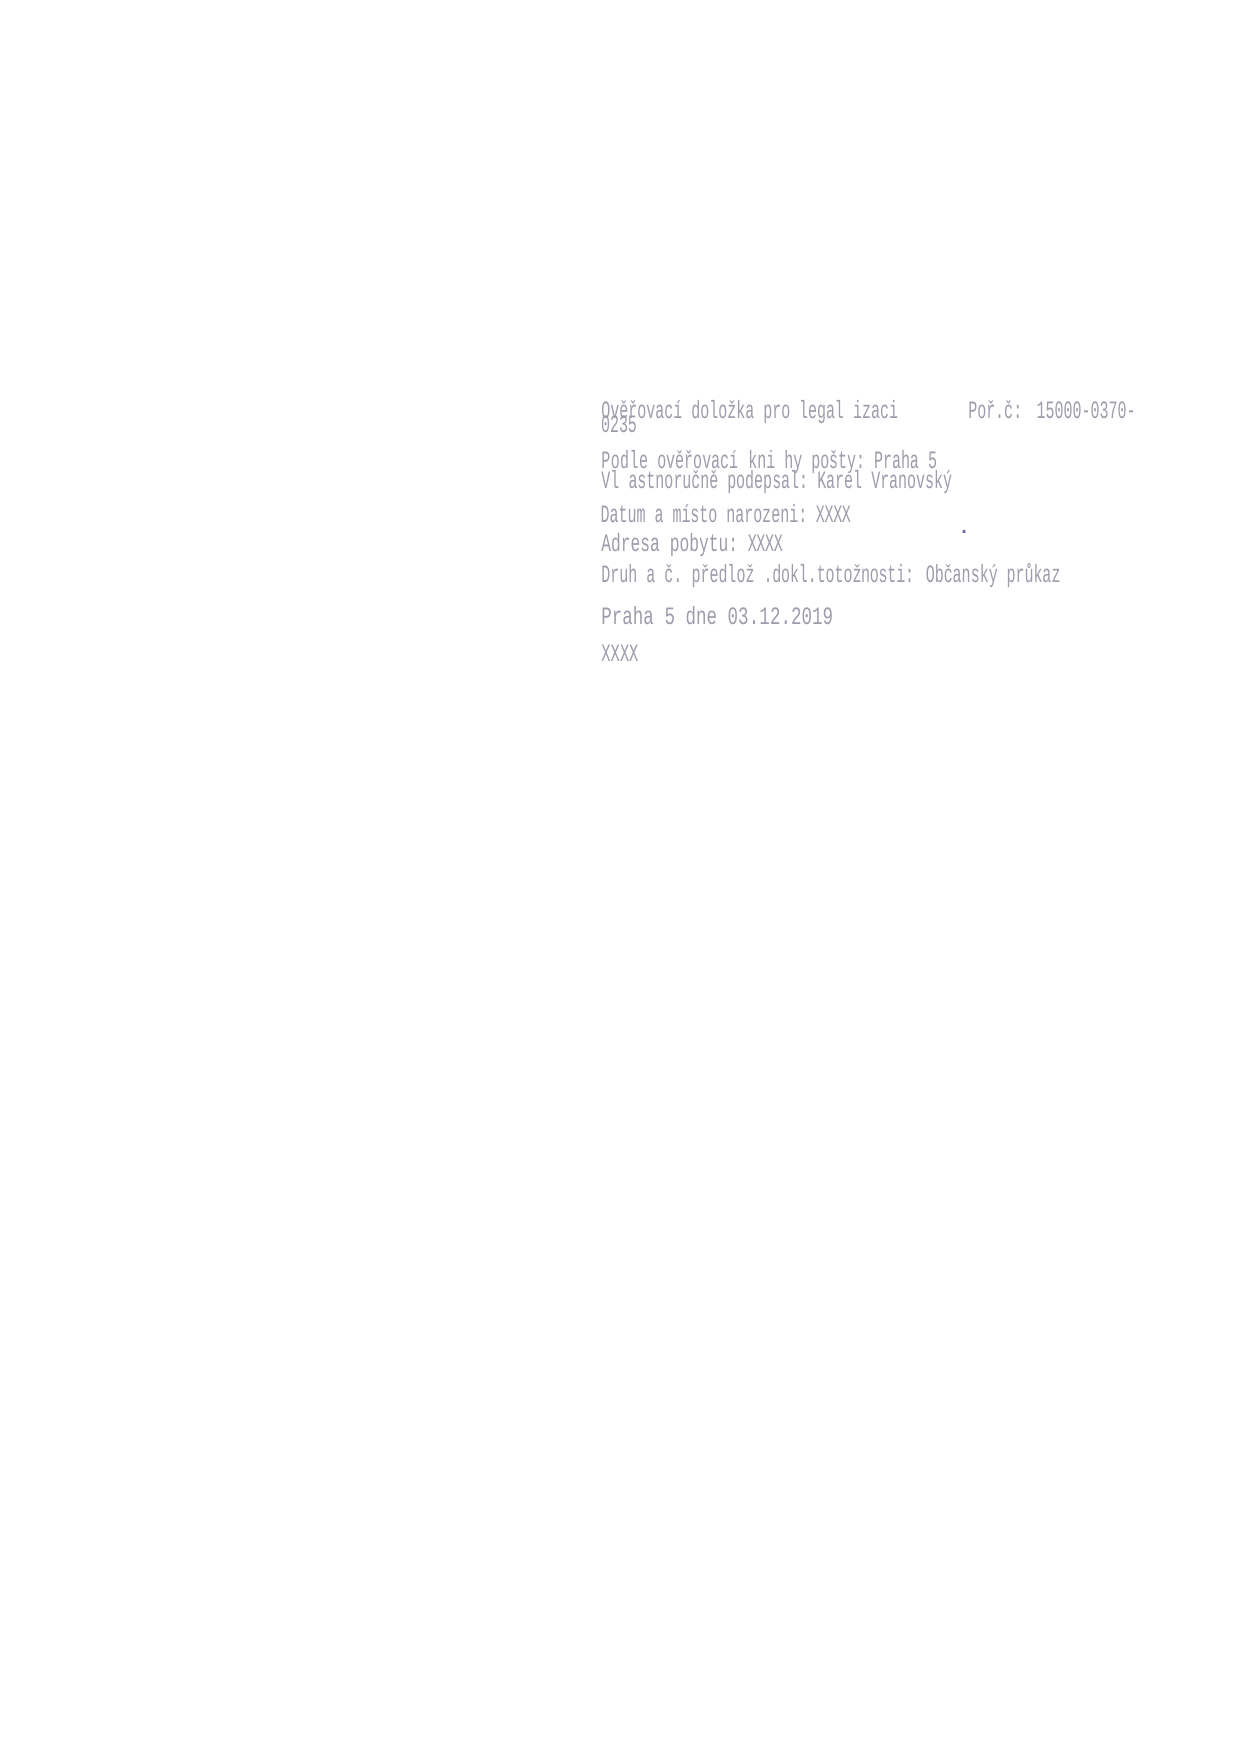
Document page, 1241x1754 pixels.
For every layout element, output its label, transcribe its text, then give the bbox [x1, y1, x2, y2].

text Praha 5 dne 03.12.2019 [601, 609, 868, 628]
text XXXX [601, 647, 868, 666]
text Vl astnoručně podepsal: Karel Vranovský [601, 472, 1238, 493]
subtitle Druh a č. předlož .dokl.totožnosti: Občanský průkaz [600, 562, 1238, 590]
text Datum a místo narozeni: XXXX [600, 502, 1238, 527]
subtitle Ověřovací doložka pro legal izaci Poř.č: 15000-0370-0235 [601, 404, 1164, 440]
subtitle Podle ověřovací kni hy pošty: Praha 5 [601, 454, 1164, 472]
subtitle Adresa pobytu: XXXX [600, 530, 1238, 559]
